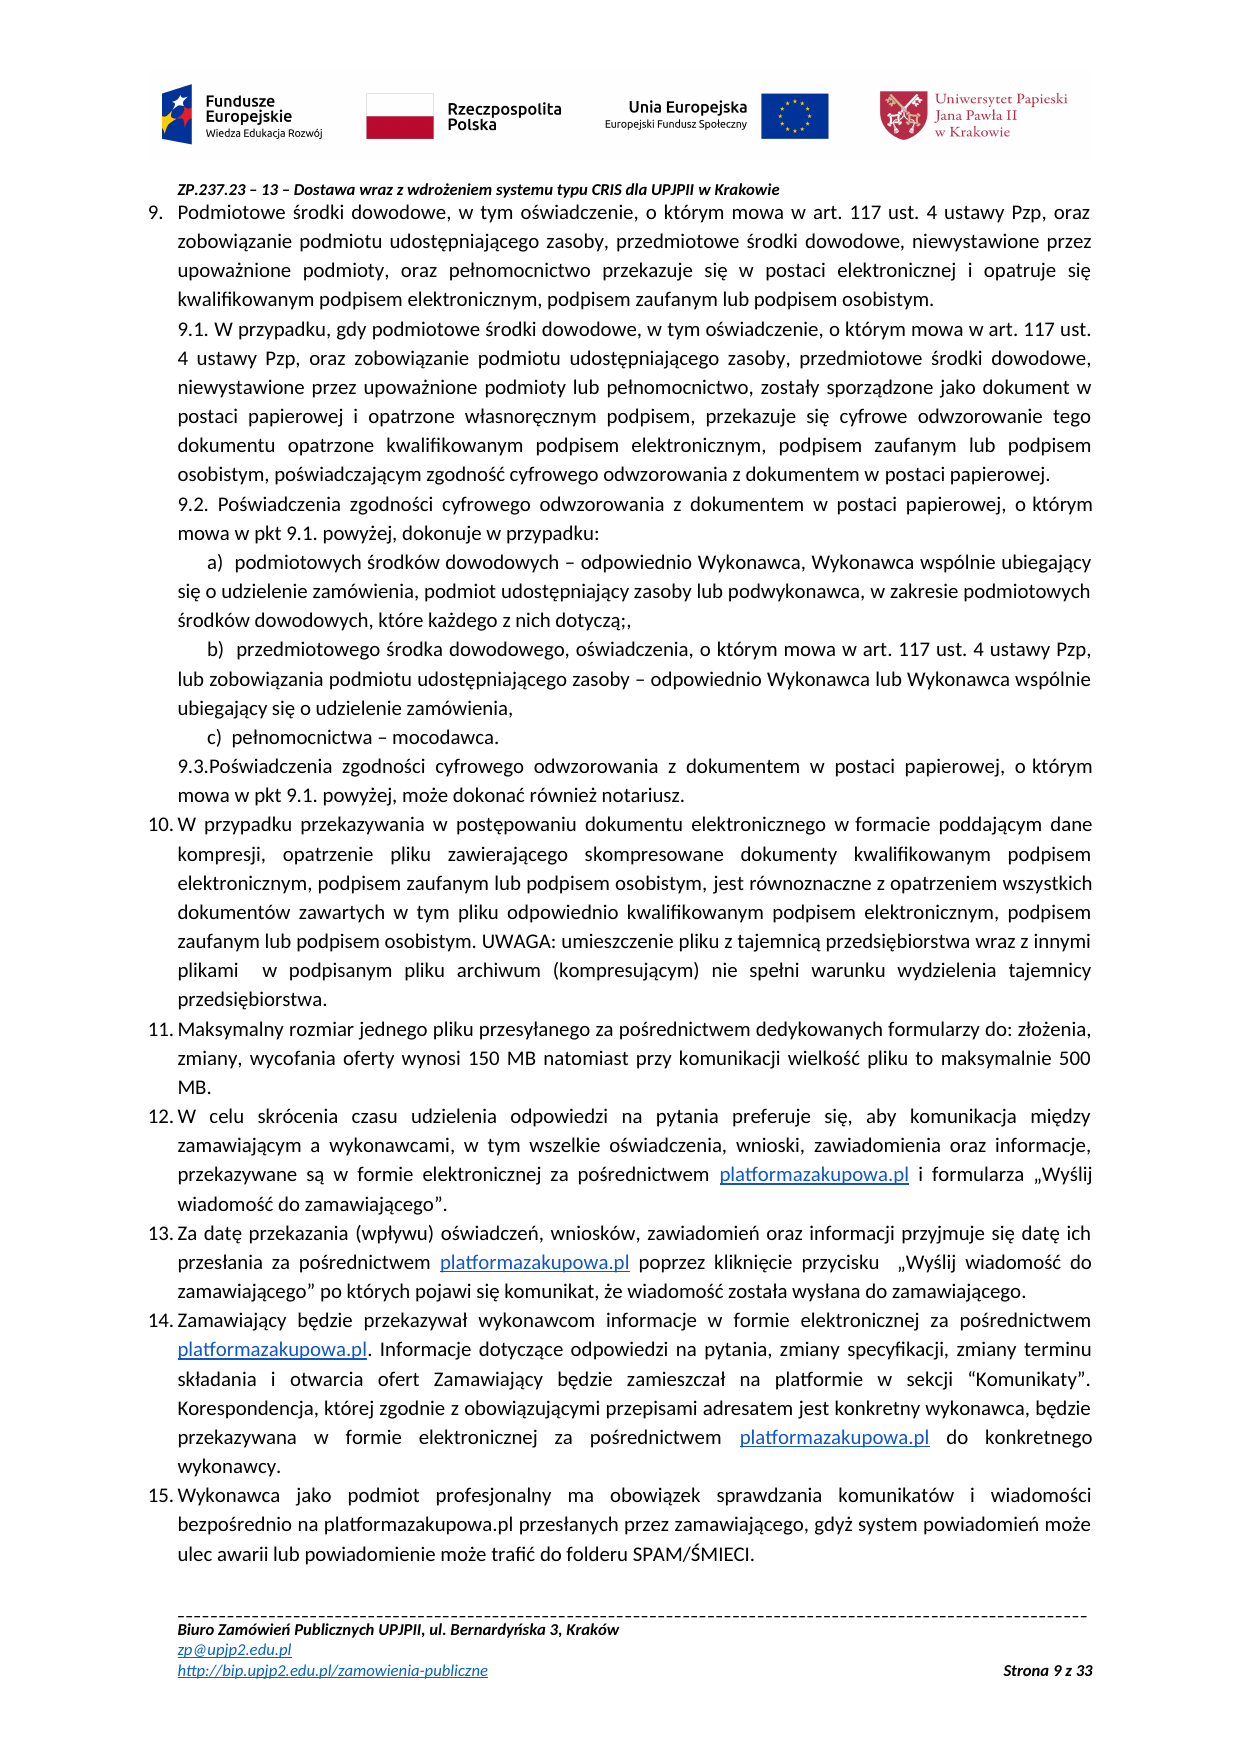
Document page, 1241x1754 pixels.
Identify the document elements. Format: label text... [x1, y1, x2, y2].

list 9.2. Poświadczenia zgodności cyfrowego odwzorowania z dokumentem w postaci papierowej, o którym mowa w pkt 9.1. powyżej, dokonuje w przypadku: [177, 491, 1093, 545]
list W przypadku przekazywania w postępowaniu dokumentu elektronicznego w formacie poddającym dane kompresji, opatrzenie pliku zawierającego skompresowane dokumenty kwalifikowanym podpisem elektronicznym, podpisem zaufanym lub podpisem osobistym, jest równoznaczne z opatrzeniem wszystkich dokumentów zawartych w tym pliku odpowiednio kwalifikowanym podpisem elektronicznym, podpisem zaufanym lub podpisem osobistym. UWAGA: umieszczenie pliku z tajemnicą przedsiębiorstwa wraz z innymi plikami w podpisanym pliku archiwum (kompresującym) nie spełni warunku wydzielenia tajemnicy przedsiębiorstwa. [148, 812, 1093, 1012]
text b) przedmiotowego środka dowodowego, oświadczenia, o którym mowa w art. 117 ust. 4 ustawy Pzp, lub zobowiązania podmiotu udostępniającego zasoby – odpowiednio Wykonawca lub Wykonawca wspólnie ubiegający się o udzielenie zamówienia, [177, 637, 1093, 720]
picture [147, 69, 1093, 159]
list Podmiotowe środki dowodowe, w tym oświadczenie, o którym mowa w art. 117 ust. 4 ustawy Pzp, oraz zobowiązanie podmiotu udostępniającego zasoby, przedmiotowe środki dowodowe, niewystawione przez upoważnione podmioty, oraz pełnomocnictwo przekazuje się w postaci elektronicznej i opatruje się kwalifikowanym podpisem elektronicznym, podpisem zaufanym lub podpisem osobistym. [148, 199, 1093, 312]
list Za datę przekazania (wpływu) oświadczeń, wniosków, zawiadomień oraz informacji przyjmuje się datę ich przesłania za pośrednictwem platformazakupowa.pl poprzez kliknięcie przycisku „Wyślij wiadomość do zamawiającego” po których pojawi się komunikat, że wiadomość została wysłana do zamawiającego. [148, 1220, 1093, 1304]
list Wykonawca jako podmiot profesjonalny ma obowiązek sprawdzania komunikatów i wiadomości bezpośrednio na platformazakupowa.pl przesłanych przez zamawiającego, gdyż system powiadomień może ulec awarii lub powiadomienie może trafić do folderu SPAM/ŚMIECI. [148, 1482, 1093, 1566]
text 9.3.Poświadczenia zgodności cyfrowego odwzorowania z dokumentem w postaci papierowej, o którym mowa w pkt 9.1. powyżej, może dokonać również notariusz. [177, 753, 1093, 808]
list 9.1. W przypadku, gdy podmiotowe środki dowodowe, w tym oświadczenie, o którym mowa w art. 117 ust. 4 ustawy Pzp, oraz zobowiązanie podmiotu udostępniającego zasoby, przedmiotowe środki dowodowe, niewystawione przez upoważnione podmioty lub pełnomocnictwo, zostały sporządzone jako dokument w postaci papierowej i opatrzone własnoręcznym podpisem, przekazuje się cyfrowe odwzorowanie tego dokumentu opatrzone kwalifikowanym podpisem elektronicznym, podpisem zaufanym lub podpisem osobistym, poświadczającym zgodność cyfrowego odwzorowania z dokumentem w postaci papierowej. [177, 316, 1093, 487]
text a) podmiotowych środków dowodowych – odpowiednio Wykonawca, Wykonawca wspólnie ubiegający się o udzielenie zamówienia, podmiot udostępniający zasoby lub podwykonawca, w zakresie podmiotowych środków dowodowych, które każdego z nich dotyczą;, [177, 549, 1093, 633]
list W celu skrócenia czasu udzielenia odpowiedzi na pytania preferuje się, aby komunikacja między zamawiającym a wykonawcami, w tym wszelkie oświadczenia, wnioski, zawiadomienia oraz informacje, przekazywane są w formie elektronicznej za pośrednictwem platformazakupowa.pl i formularza „Wyślij wiadomość do zamawiającego”. [148, 1103, 1093, 1216]
text c) pełnomocnictwa – mocodawca. [177, 724, 1093, 749]
list Maksymalny rozmiar jednego pliku przesyłanego za pośrednictwem dedykowanych formularzy do: złożenia, zmiany, wycofania oferty wynosi 150 MB natomiast przy komunikacji wielkość pliku to maksymalnie 500 MB. [148, 1016, 1093, 1099]
list Zamawiający będzie przekazywał wykonawcom informacje w formie elektronicznej za pośrednictwem platformazakupowa.pl. Informacje dotyczące odpowiedzi na pytania, zmiany specyfikacji, zmiany terminu składania i otwarcia ofert Zamawiający będzie zamieszczał na platformie w sekcji “Komunikaty”. Korespondencja, której zgodnie z obowiązującymi przepisami adresatem jest konkretny wykonawca, będzie przekazywana w formie elektronicznej za pośrednictwem platformazakupowa.pl do konkretnego wykonawcy. [148, 1307, 1093, 1479]
